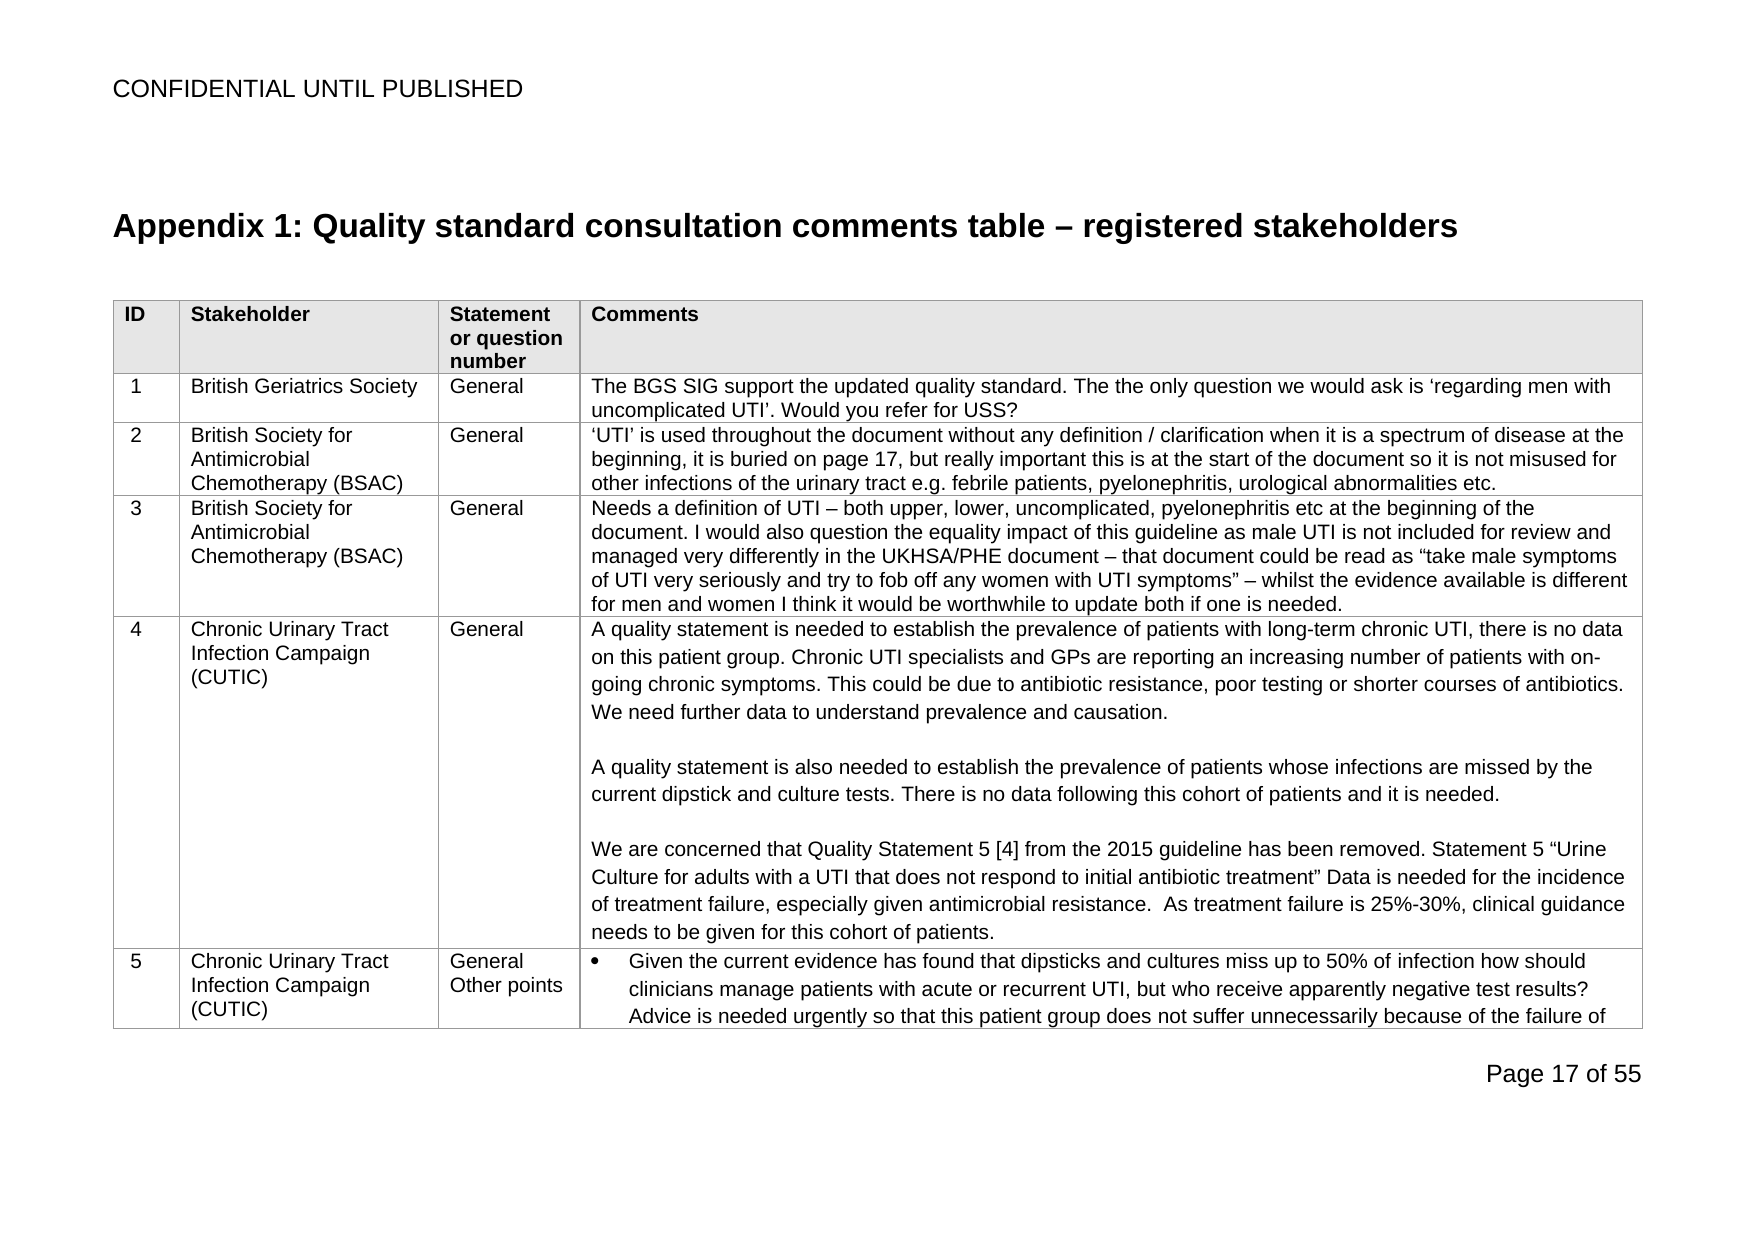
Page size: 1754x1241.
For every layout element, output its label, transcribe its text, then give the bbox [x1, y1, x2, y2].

table_cell Chronic Urinary Tract Infection Campaign (CUTIC) [180, 617, 438, 948]
table_cell General [439, 496, 579, 616]
table_cell General [439, 423, 579, 495]
table_cell A quality statement is needed to establish the prevalence of patients with long-term chronic UTI, there is no data on this patient group. Chronic UTI specialists and GPs are reporting an increasing number of patients with on-going chronic symptoms. This could be due to antibiotic resistance, poor testing or shorter courses of antibiotics. We need further data to understand prevalence and causation. A quality statement is also needed to establish the prevalence of patients whose infections are missed by the current dipstick and culture tests. There is no data following this cohort of patients and it is needed. We are concerned that Quality Statement 5 [4] from the 2015 guideline has been removed. Statement 5 “Urine Culture for adults with a UTI that does not respond to initial antibiotic treatment” Data is needed for the incidence of treatment failure, especially given antimicrobial resistance. As treatment failure is 25%-30%, clinical guidance needs to be given for this cohort of patients. [581, 617, 1642, 948]
table_cell [114, 949, 179, 1028]
table_cell General [439, 617, 579, 948]
table_cell British Society for Antimicrobial Chemotherapy (BSAC) [180, 496, 438, 616]
table_header Stakeholder [180, 301, 438, 373]
table_cell [114, 496, 179, 616]
table_cell [114, 617, 179, 948]
table_cell General [439, 374, 579, 422]
table_cell Needs a definition of UTI – both upper, lower, uncomplicated, pyelonephritis etc at the beginning of the document. I would also question the equality impact of this guideline as male UTI is not included for review and managed very differently in the UKHSA/PHE document – that document could be read as “take male symptoms of UTI very seriously and try to fob off any women with UTI symptoms” – whilst the evidence available is different for men and women I think it would be worthwhile to update both if one is needed. [581, 496, 1642, 616]
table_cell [180, 949, 438, 1028]
table_header ID [114, 301, 179, 373]
table_cell British Society for Antimicrobial Chemotherapy (BSAC) [180, 423, 438, 495]
table_header Comments [581, 301, 1642, 373]
table_cell [114, 374, 179, 422]
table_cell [581, 949, 1642, 1028]
table_cell The BGS SIG support the updated quality standard. The the only question we would ask is ‘regarding men with uncomplicated UTI’. Would you refer for USS? [581, 374, 1642, 422]
table_cell British Geriatrics Society [180, 374, 438, 422]
table_cell [114, 423, 179, 495]
subtitle Appendix 1: Quality standard consultation comments table – registered stakeholders [112, 206, 1641, 245]
table_cell ‘UTI’ is used throughout the document without any definition / clarification when it is a spectrum of disease at the beginning, it is buried on page 17, but really important this is at the start of the document so it is not misused for other infections of the urinary tract e.g. febrile patients, pyelonephritis, urological abnormalities etc. [581, 423, 1642, 495]
table_cell General Other points [439, 949, 579, 1028]
table_header Statement or question number [439, 301, 579, 373]
